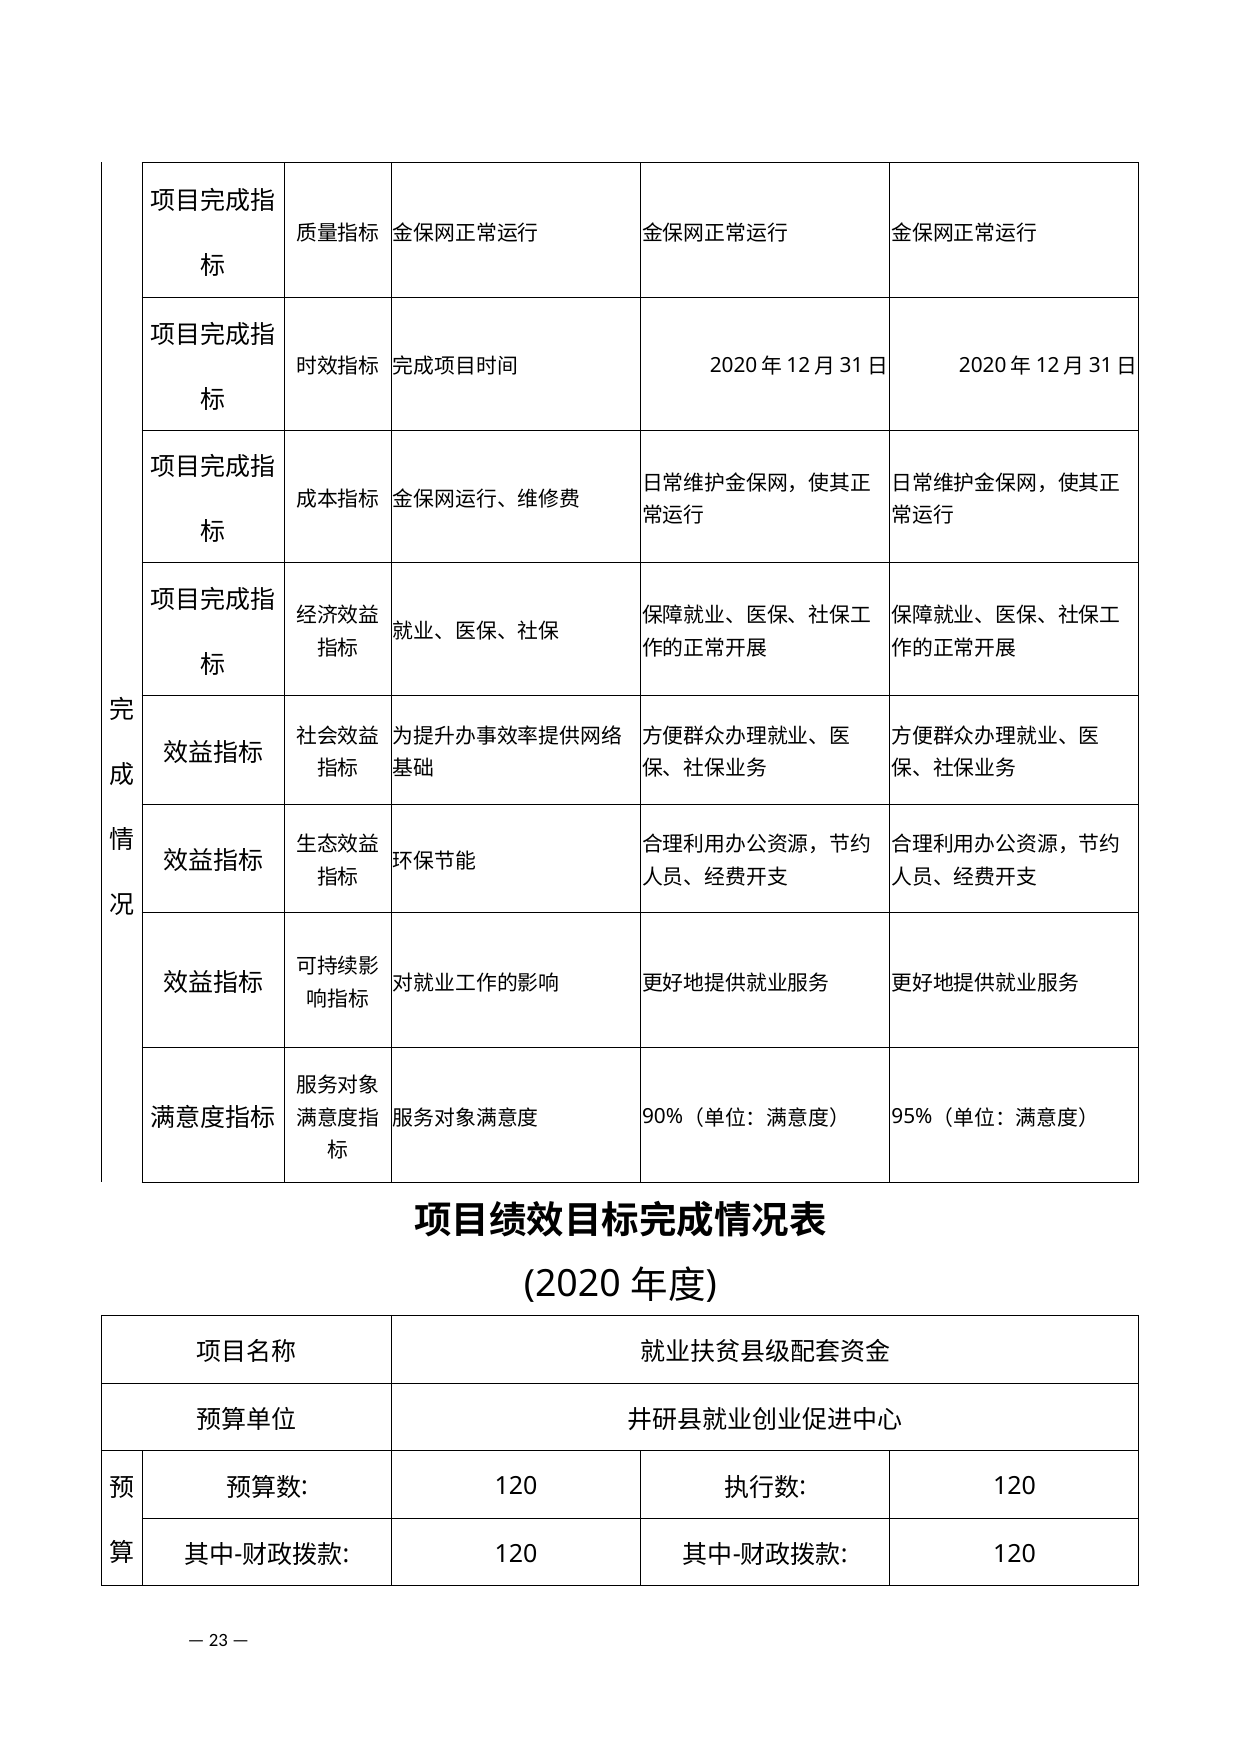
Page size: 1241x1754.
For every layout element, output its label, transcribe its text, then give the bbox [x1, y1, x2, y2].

table_cell 时效指标 [285, 298, 391, 430]
table_cell 日常维护金保网，使其正常运行 [641, 431, 889, 562]
table_cell 项目绩效目标完成情况表 (2020 年度) [101, 1182, 1139, 1315]
table_cell 项目完成指标 [143, 298, 284, 430]
table_cell 预算数: [143, 1451, 391, 1518]
table_cell 90%（单位：满意度） [641, 1048, 889, 1182]
table_cell 2020年12月31日 [641, 298, 889, 430]
table_cell 井研县就业创业促进中心 [392, 1384, 1138, 1450]
table_cell 合理利用办公资源，节约人员、经费开支 [890, 805, 1138, 912]
table_cell 为提升办事效率提供网络基础 [392, 696, 640, 803]
table_cell 质量指标 [285, 163, 391, 297]
table_cell 金保网正常运行 [641, 163, 889, 297]
table_cell 日常维护金保网，使其正常运行 [890, 431, 1138, 562]
table_cell 方便群众办理就业、医保、社保业务 [890, 696, 1138, 803]
table_cell 120 [890, 1451, 1138, 1518]
table_cell 对就业工作的影响 [392, 913, 640, 1047]
table_cell 环保节能 [392, 805, 640, 912]
table_cell 更好地提供就业服务 [890, 913, 1138, 1047]
table_cell 其中-财政拨款: [641, 1519, 889, 1585]
table_cell 金保网正常运行 [392, 163, 640, 297]
table_cell 效益指标 [143, 805, 284, 912]
table_cell 其中-财政拨款: [143, 1519, 391, 1585]
table_cell 预算单位 [102, 1384, 391, 1450]
table_cell 完成项目时间 [392, 298, 640, 430]
table_cell 合理利用办公资源，节约人员、经费开支 [641, 805, 889, 912]
table_cell 更好地提供就业服务 [641, 913, 889, 1047]
table_cell 方便群众办理就业、医保、社保业务 [641, 696, 889, 803]
table_cell 项目完成指标 [143, 163, 284, 297]
table_cell 服务对象 满意度指标 [285, 1048, 391, 1182]
table_cell 保障就业、医保、社保工作的正常开展 [890, 563, 1138, 695]
table_cell 预算执行情况(万元) [102, 1451, 142, 1585]
table_cell 社会效益指标 [285, 696, 391, 803]
table_cell 可持续影响指标 [285, 913, 391, 1047]
table_cell 就业扶贫县级配套资金 [392, 1316, 1138, 1382]
table_cell 金保网正常运行 [890, 163, 1138, 297]
table_cell 120 [392, 1519, 640, 1585]
table_cell 效益指标 [143, 913, 284, 1047]
table_cell 生态效益指标 [285, 805, 391, 912]
table_cell 项目完成指标 [143, 431, 284, 562]
table_cell 服务对象满意度 [392, 1048, 640, 1182]
table_cell 保障就业、医保、社保工作的正常开展 [641, 563, 889, 695]
table_cell 120 [890, 1519, 1138, 1585]
table_cell 满意度指标 [143, 1048, 284, 1182]
table_cell 金保网运行、维修费 [392, 431, 640, 562]
table_cell 就业、医保、社保 [392, 563, 640, 695]
table_cell 120 [392, 1451, 640, 1518]
table_cell 成本指标 [285, 431, 391, 562]
table_cell 效益指标 [143, 696, 284, 803]
table_cell 执行数: [641, 1451, 889, 1518]
table_cell 项目完成指标 [143, 563, 284, 695]
table_cell 2020年12月31日 [890, 298, 1138, 430]
table_cell 项目名称 [102, 1316, 391, 1382]
table_cell 经济效益指标 [285, 563, 391, 695]
table_cell 95%（单位：满意度） [890, 1048, 1138, 1182]
